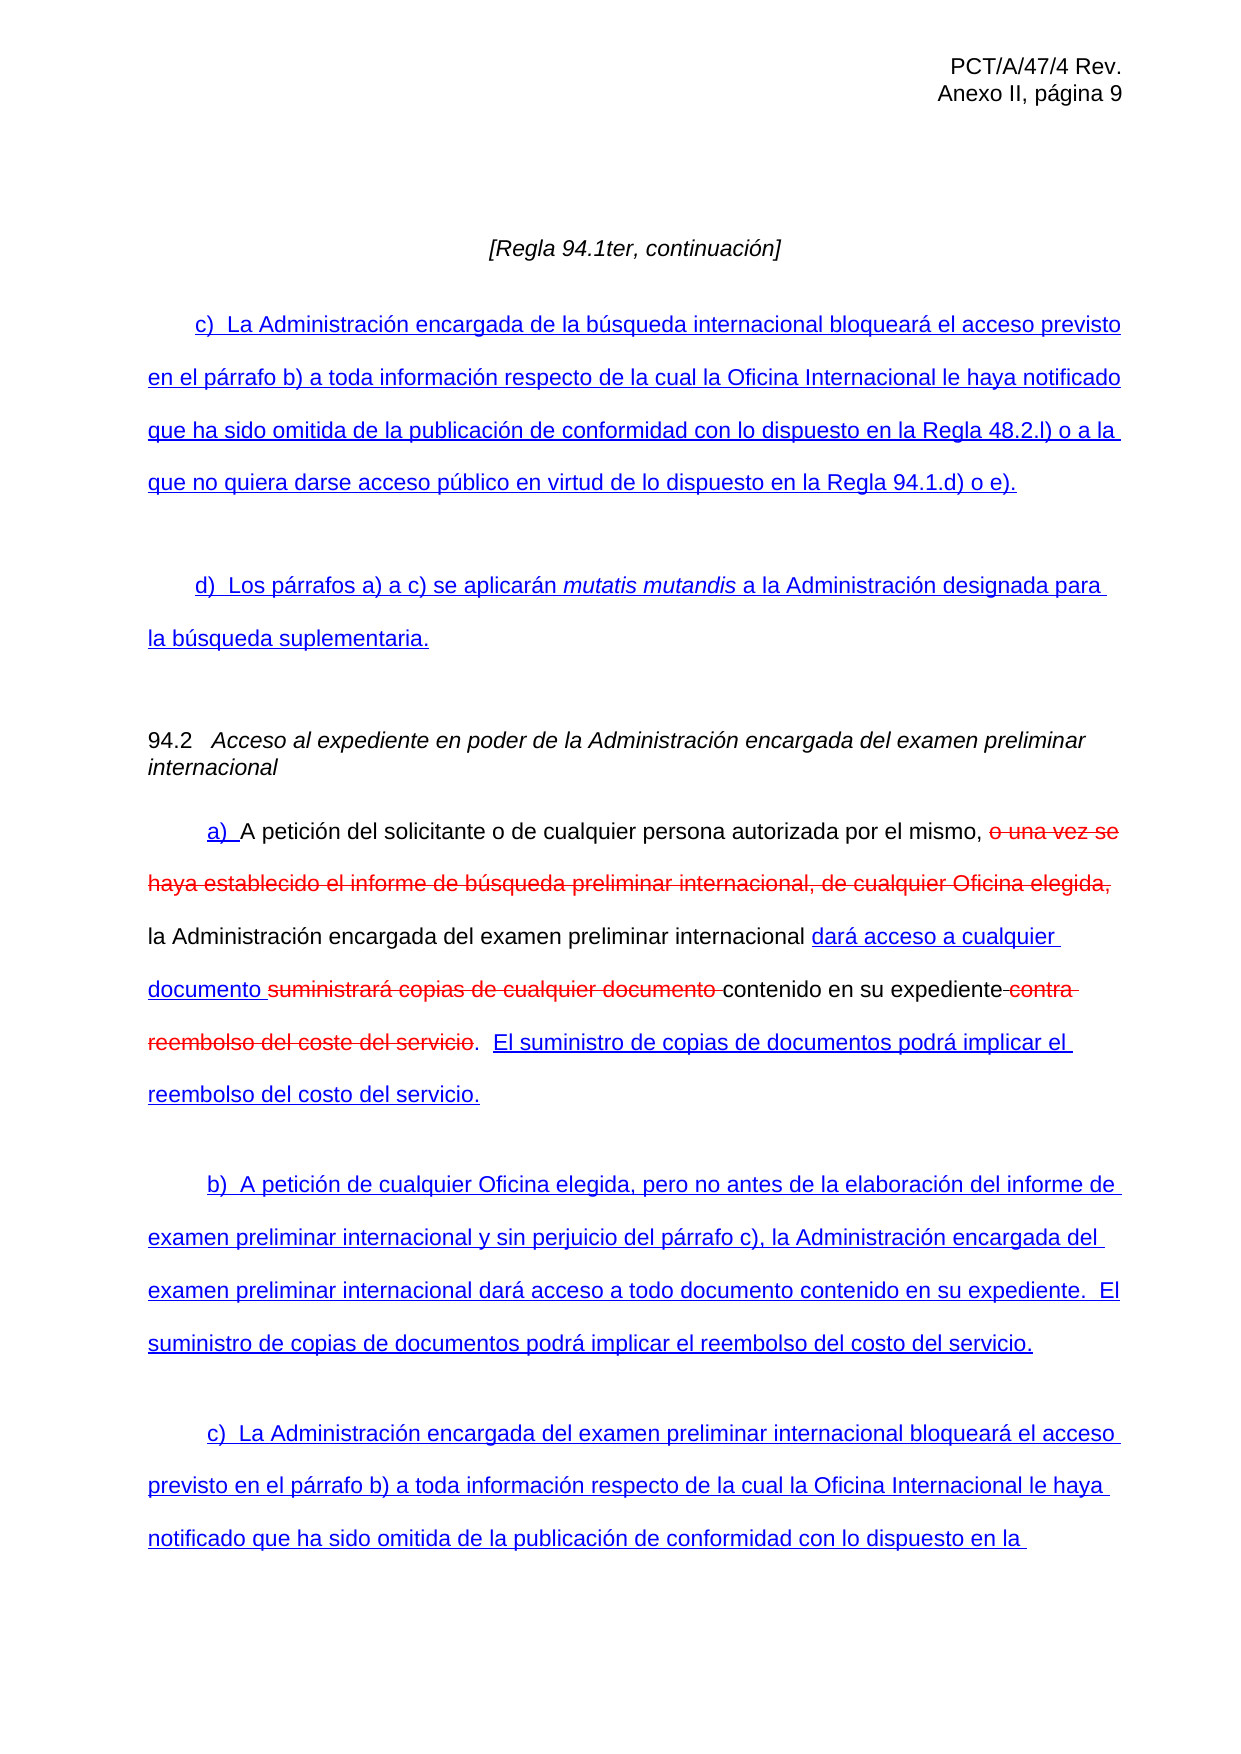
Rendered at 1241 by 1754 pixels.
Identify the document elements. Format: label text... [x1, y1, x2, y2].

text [148, 1420, 1122, 1552]
text d) Los párrafos a) a c) se aplicarán mutatis mutandis a la Administración designada para la búsqueda suplementaria. [148, 572, 1122, 651]
text a) A petición del solicitante o de cualquier persona autorizada por el mismo, o una vez se haya establecido el informe de búsqueda preliminar internacional, de cualquier Oficina elegida, la Administración encargada del examen preliminar internacional dará acceso a cualquier documento suministrará copias de cualquier documento contenido en su expediente contra reembolso del coste del servicio. El suministro de copias de documentos podrá implicar el reembolso del costo del servicio. [148, 818, 1122, 1108]
text b) A petición de cualquier Oficina elegida, pero no antes de la elaboración del informe de examen preliminar internacional y sin perjuicio del párrafo c), la Administración encargada del examen preliminar internacional dará acceso a todo documento contenido en su expediente. El suministro de copias de documentos podrá implicar el reembolso del costo del servicio. [148, 1171, 1122, 1356]
subtitle 94.2 Acceso al expediente en poder de la Administración encargada del examen preliminar internacional [148, 727, 1122, 780]
text c) La Administración encargada de la búsqueda internacional bloqueará el acceso previsto en el párrafo b) a toda información respecto de la cual la Oficina Internacional le haya notificado que ha sido omitida de la publicación de conformidad con lo dispuesto en la Regla 48.2.l) o a la que no quiera darse acceso público en virtud de lo dispuesto en la Regla 94.1.d) o e). [148, 311, 1122, 496]
subtitle [Regla 94.1ter, continuación] [148, 235, 1122, 261]
